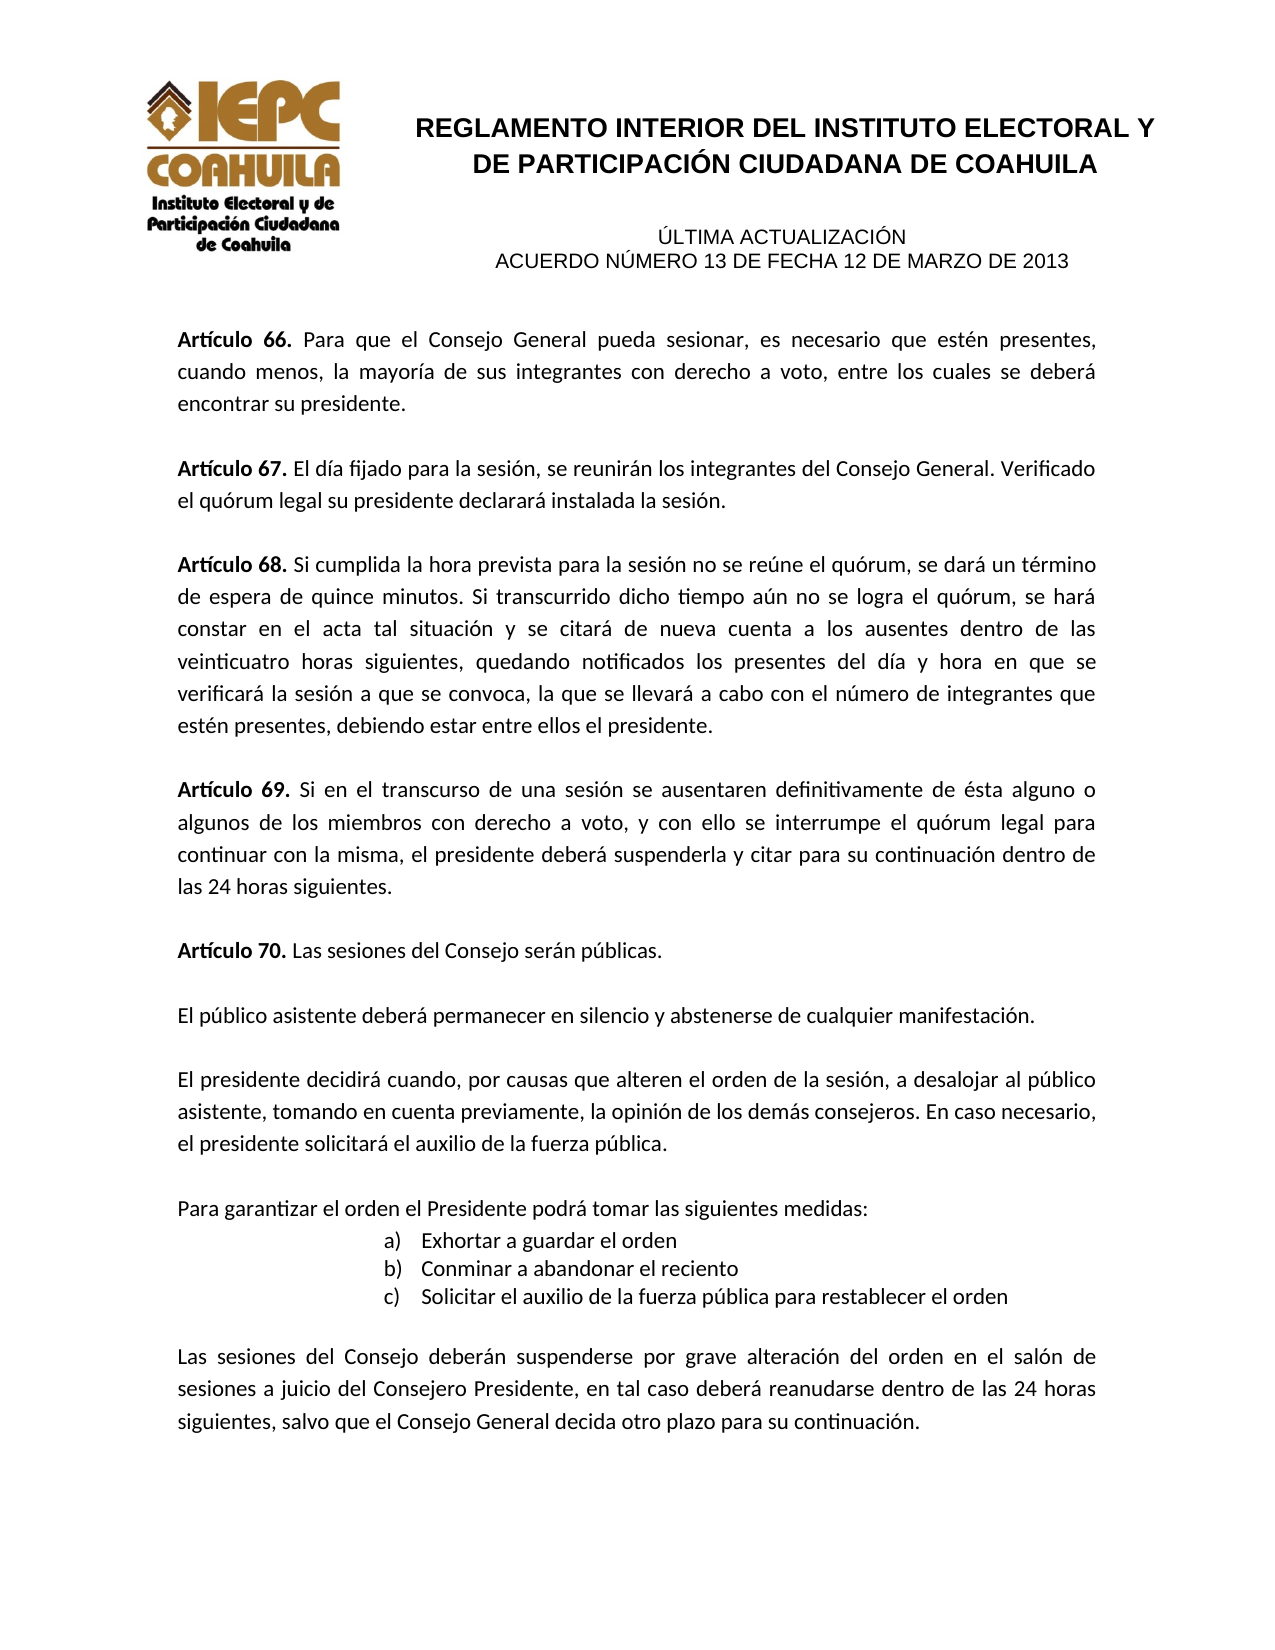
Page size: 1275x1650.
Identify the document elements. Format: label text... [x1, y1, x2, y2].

list Artículo 67. El día fijado para la sesión, se reunirán los integrantes del Consejo General. Verificado el quórum legal su presidente declarará instalada la sesión. [177, 454, 1098, 514]
list Para garantizar el orden el Presidente podrá tomar las siguientes medidas: [177, 1194, 1098, 1222]
list Conminar a abandonar el reciento [383, 1254, 1098, 1282]
list Artículo 69. Si en el transcurso de una sesión se ausentaren definitivamente de ésta alguno o algunos de los miembros con derecho a voto, y con ello se interrumpe el quórum legal para continuar con la misma, el presidente deberá suspenderla y citar para su continuación dentro de las 24 horas siguientes. [177, 776, 1098, 900]
list El público asistente deberá permanecer en silencio y abstenerse de cualquier manifestación. [177, 1001, 1098, 1029]
list El presidente decidirá cuando, por causas que alteren el orden de la sesión, a desalojar al público asistente, tomando en cuenta previamente, la opinión de los demás consejeros. En caso necesario, el presidente solicitará el auxilio de la fuerza pública. [177, 1065, 1098, 1158]
list Artículo 66. Para que el Consejo General pueda sesionar, es necesario que estén presentes, cuando menos, la mayoría de sus integrantes con derecho a voto, entre los cuales se deberá encontrar su presidente. [177, 325, 1098, 417]
list Las sesiones del Consejo deberán suspenderse por grave alteración del orden en el salón de sesiones a juicio del Consejero Presidente, en tal caso deberá reanudarse dentro de las 24 horas siguientes, salvo que el Consejo General decida otro plazo para su continuación. [177, 1342, 1098, 1435]
list Exhortar a guardar el orden [383, 1226, 1098, 1254]
list Solicitar el auxilio de la fuerza pública para restablecer el orden [383, 1282, 1098, 1310]
list Artículo 70. Las sesiones del Consejo serán públicas. [177, 936, 1098, 964]
picture [132, 66, 358, 262]
list Artículo 68. Si cumplida la hora prevista para la sesión no se reúne el quórum, se dará un término de espera de quince minutos. Si transcurrido dicho tiempo aún no se logra el quórum, se hará constar en el acta tal situación y se citará de nueva cuenta a los ausentes dentro de las veinticuatro horas siguientes, quedando notificados los presentes del día y hora en que se verificará la sesión a que se convoca, la que se llevará a cabo con el número de integrantes que estén presentes, debiendo estar entre ellos el presidente. [177, 550, 1098, 739]
